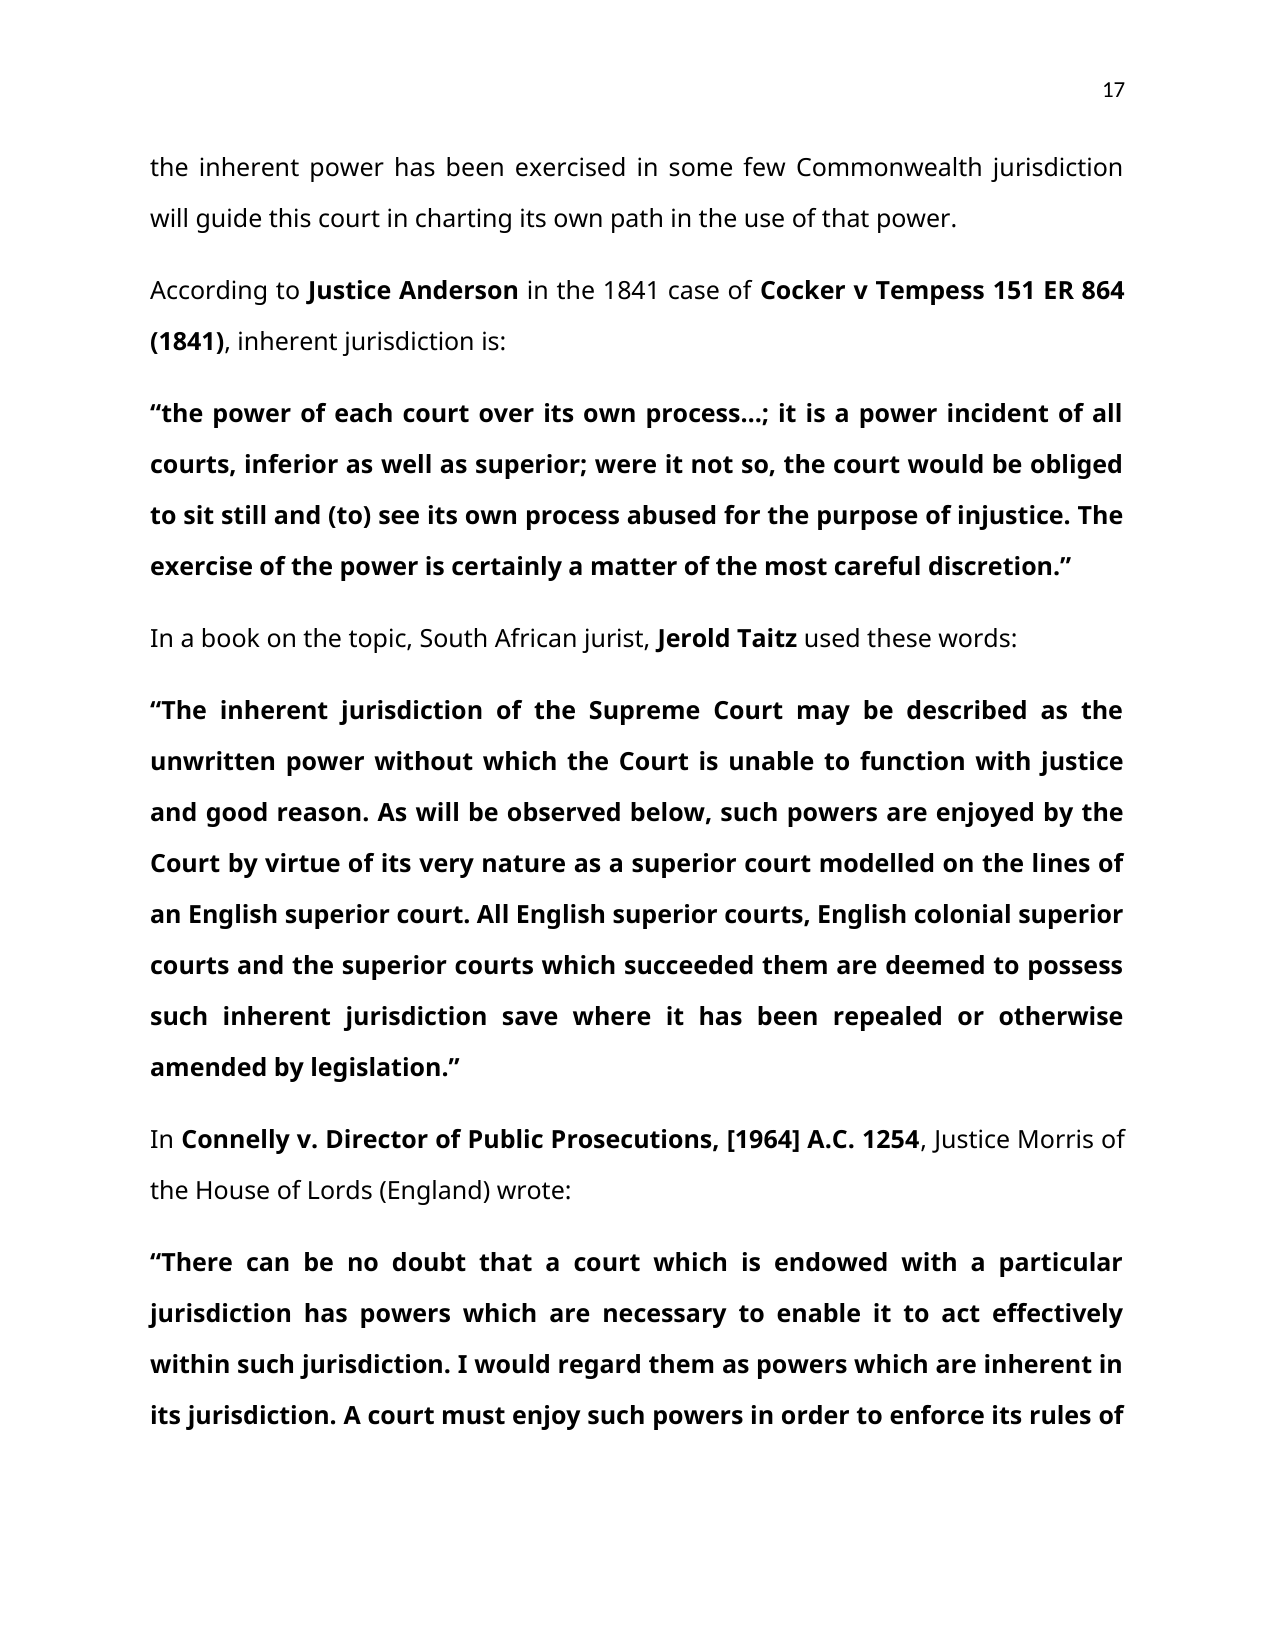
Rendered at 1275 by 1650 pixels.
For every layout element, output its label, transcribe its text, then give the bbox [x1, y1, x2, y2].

text “the power of each court over its own process…; it is a power incident of all courts, inferior as well as superior; were it not so, the court would be obliged to sit still and (to) see its own process abused for the purpose of injustice. The exercise of the power is certainly a matter of the most careful discretion.” [150, 396, 1125, 583]
text In a book on the topic, South African jurist, Jerold Taitz used these words: [150, 621, 1125, 655]
text In Connelly v. Director of Public Prosecutions, [1964] A.C. 1254, Justice Morris of the House of Lords (England) wrote: [150, 1122, 1125, 1207]
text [150, 150, 1125, 235]
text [150, 1245, 1125, 1432]
text “The inherent jurisdiction of the Supreme Court may be described as the unwritten power without which the Court is unable to function with justice and good reason. As will be observed below, such powers are enjoyed by the Court by virtue of its very nature as a superior court modelled on the lines of an English superior court. All English superior courts, English colonial superior courts and the superior courts which succeeded them are deemed to possess such inherent jurisdiction save where it has been repealed or otherwise amended by legislation.” [150, 693, 1125, 1084]
text According to Justice Anderson in the 1841 case of Cocker v Tempess 151 ER 864 (1841), inherent jurisdiction is: [150, 273, 1125, 358]
